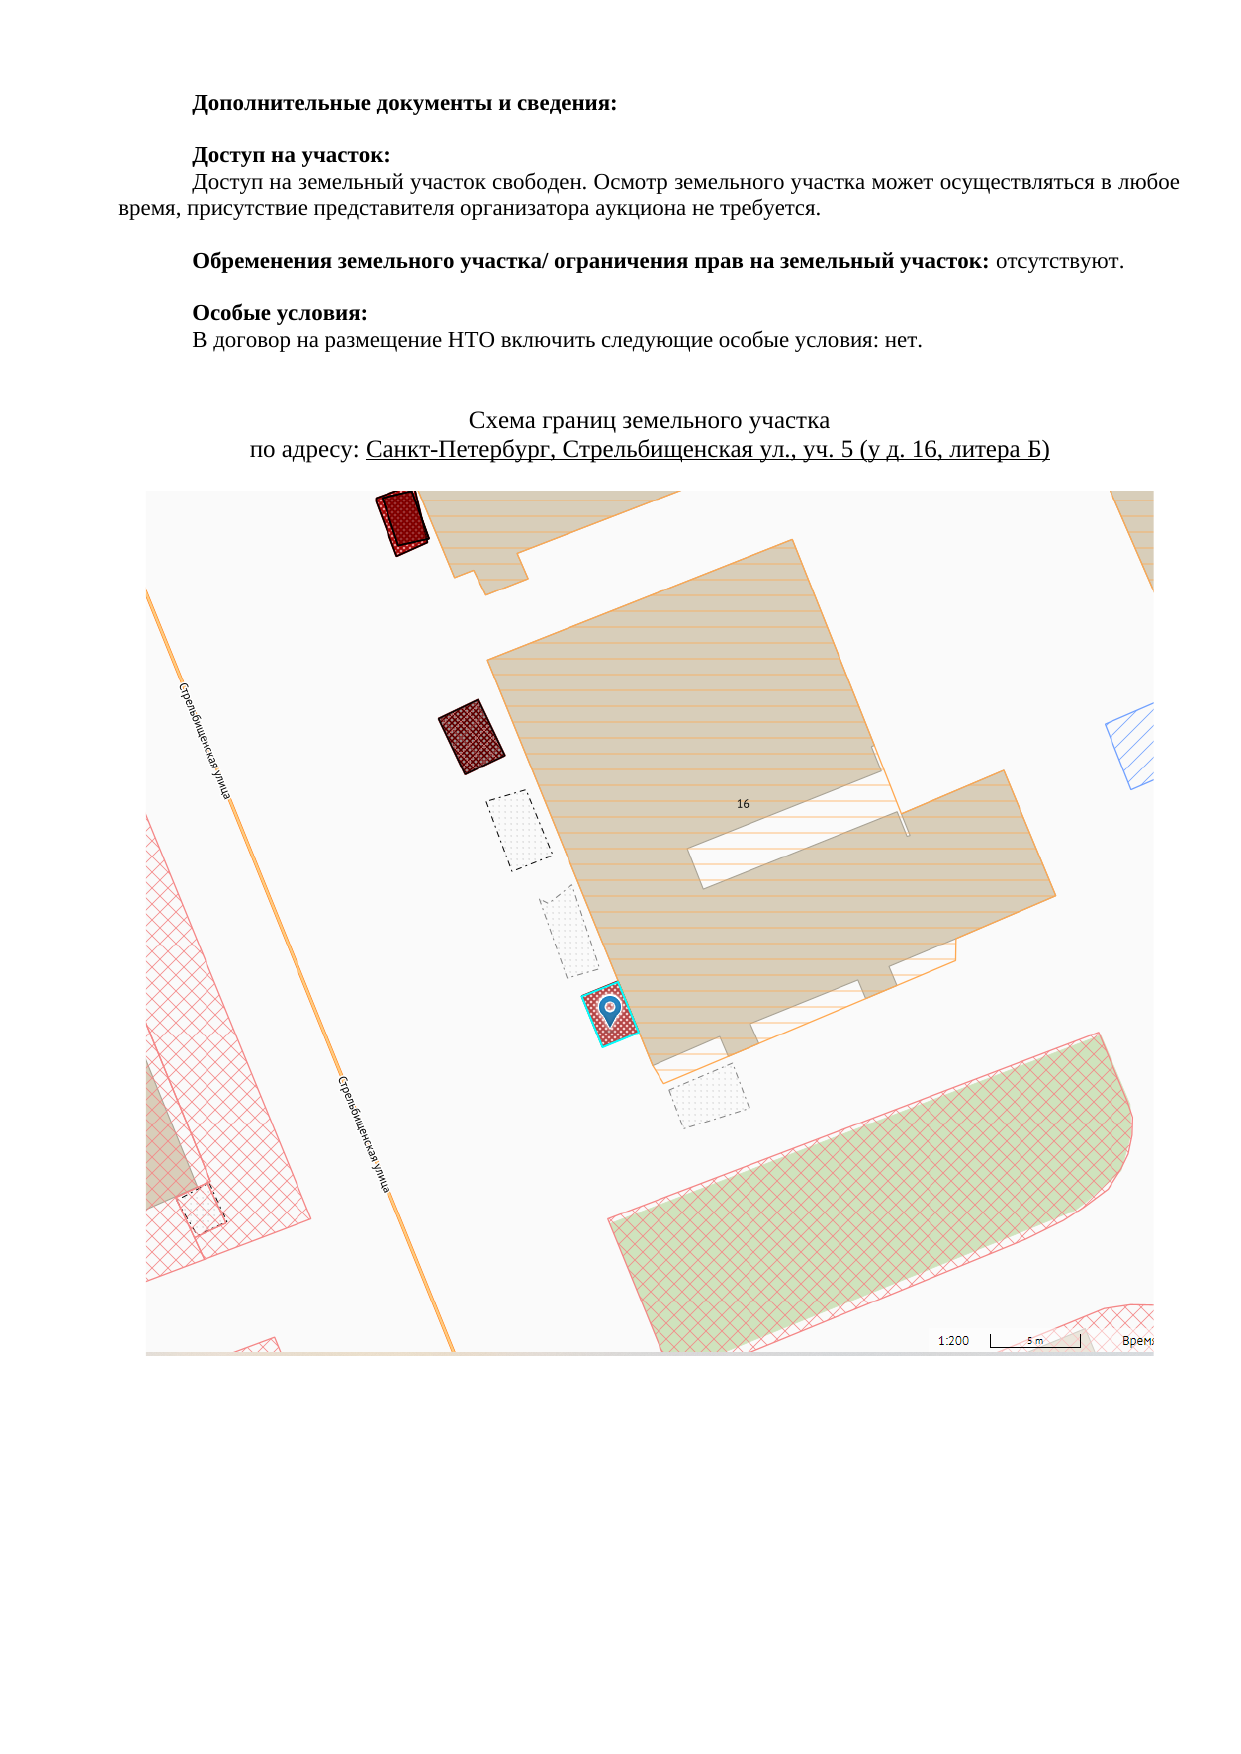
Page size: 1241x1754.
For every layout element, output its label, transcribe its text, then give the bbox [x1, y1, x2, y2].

text Дополнительные документы и сведения: [118, 89, 1181, 115]
text Особые условия: [118, 299, 1181, 326]
text Обременения земельного участка/ ограничения прав на земельный участок: отсутствуют. [118, 247, 1181, 273]
text по адресу: Санкт-Петербург, Стрельбищенская ул., уч. 5 (у д. 16, литера Б) [118, 434, 1181, 462]
text Доступ на участок: [118, 141, 1181, 168]
text Схема границ земельного участка [118, 405, 1181, 434]
text Доступ на земельный участок свободен. Осмотр земельного участка может осуществляться в любое время, присутствие представителя организатора аукциона не требуется. [118, 168, 1181, 220]
picture [145, 491, 1154, 1356]
text В договор на размещение НТО включить следующие особые условия: нет. [118, 326, 1181, 352]
